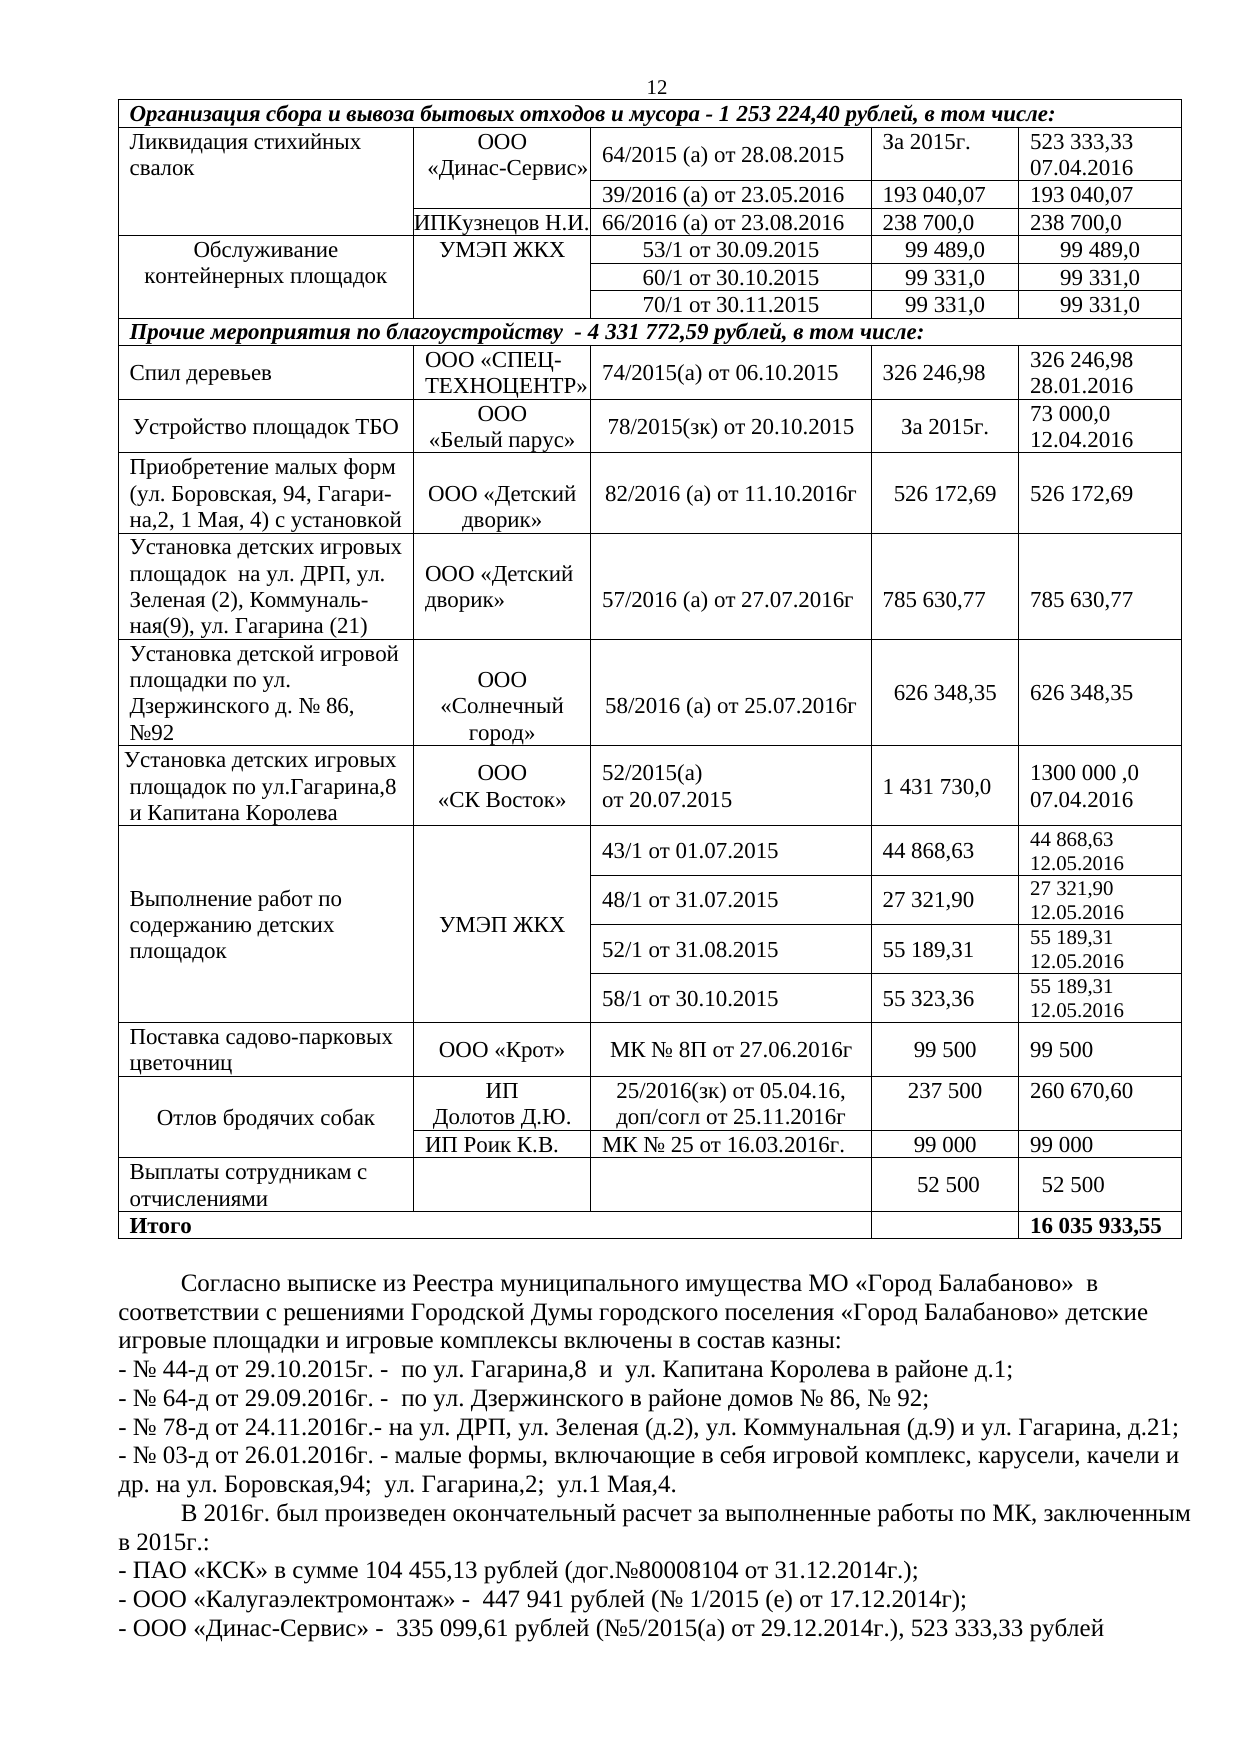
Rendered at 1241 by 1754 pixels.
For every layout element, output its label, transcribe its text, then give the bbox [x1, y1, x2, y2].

table_cell 27 321,90 [872, 876, 1018, 924]
table_cell 52/1 от 31.08.2015 [591, 925, 871, 973]
text - № 44-д от 29.10.2015г. - по ул. Гагарина,8 и ул. Капитана Королева в районе д.1; [118, 1354, 1196, 1383]
table_cell МК № 8П от 27.06.2016г [591, 1023, 871, 1076]
table_cell 55 189,31 12.05.2016 [1019, 974, 1181, 1022]
table_cell 1 431 730,0 [872, 746, 1018, 825]
table_cell 74/2015(а) от 06.10.2015 [591, 346, 871, 398]
table_cell ООО «Белый парус» [414, 400, 590, 452]
table_cell Прочие мероприятия по благоустройству - 4 331 772,59 рублей, в том числе: [119, 319, 1181, 345]
table_cell ООО «Крот» [414, 1023, 590, 1076]
table_cell ИП Роик К.В. [414, 1131, 590, 1157]
table_cell ООО «Солнечный город» [414, 640, 590, 745]
table_cell 99 331,0 [872, 264, 1018, 290]
table_cell ООО «СК Восток» [414, 746, 590, 825]
table_cell 66/2016 (а) от 23.08.2016 [591, 209, 871, 235]
table_cell Организация сбора и вывоза бытовых отходов и мусора - 1 253 224,40 рублей, в том числе: [119, 100, 1181, 127]
table_cell 785 630,77 [1019, 534, 1181, 639]
table_cell 99 331,0 [1019, 291, 1181, 317]
table_cell 626 348,35 [1019, 640, 1181, 745]
table_cell За 2015г. [872, 128, 1018, 180]
table_cell Выполнение работ по содержанию детских площадок [119, 826, 413, 1022]
table_cell 44 868,63 [872, 826, 1018, 874]
table_cell Спил деревьев [119, 346, 413, 398]
table_cell 43/1 от 01.07.2015 [591, 826, 871, 874]
table_cell 52 500 [872, 1158, 1018, 1211]
table_cell 82/2016 (а) от 11.10.2016г [591, 453, 871, 532]
table_cell 99 489,0 [1019, 236, 1181, 263]
table_cell 237 500 [872, 1077, 1018, 1129]
table_cell 58/1 от 30.10.2015 [591, 974, 871, 1022]
table_cell 25/2016(зк) от 05.04.16, доп/согл от 25.11.2016г [591, 1077, 871, 1129]
table_cell 526 172,69 [1019, 453, 1181, 532]
table_cell УМЭП ЖКХ [414, 236, 590, 317]
table_cell 238 700,0 [872, 209, 1018, 235]
text - ООО «Калугаэлектромонтаж» - 447 941 рублей (№ 1/2015 (е) от 17.12.2014г); [118, 1584, 1196, 1613]
text - ООО «Динас-Сервис» - 335 099,61 рублей (№5/2015(а) от 29.12.2014г.), 523 333,33 рублей [118, 1613, 1196, 1642]
table_cell 44 868,63 12.05.2016 [1019, 826, 1181, 874]
table_cell 326 246,98 28.01.2016 [1019, 346, 1181, 398]
table_cell 193 040,07 [1019, 181, 1181, 208]
table_cell Устройство площадок ТБО [119, 400, 413, 452]
text - № 64-д от 29.09.2016г. - по ул. Дзержинского в районе домов № 86, № 92; [118, 1383, 1196, 1412]
table_cell 27 321,90 12.05.2016 [1019, 876, 1181, 924]
table_cell 55 189,31 [872, 925, 1018, 973]
table_cell МК № 25 от 16.03.2016г. [591, 1131, 871, 1157]
table_cell 526 172,69 [872, 453, 1018, 532]
table_cell ИП Долотов Д.Ю. [414, 1077, 590, 1129]
table_cell Установка детских игровых площадок по ул.Гагарина,8 и Капитана Королева [119, 746, 413, 825]
table_cell 99 331,0 [1019, 264, 1181, 290]
table_cell 64/2015 (а) от 28.08.2015 [591, 128, 871, 180]
table_cell 55 189,31 12.05.2016 [1019, 925, 1181, 973]
text В 2016г. был произведен окончательный расчет за выполненные работы по МК, заключенным в 2015г.: [118, 1498, 1196, 1556]
table_cell 73 000,0 12.04.2016 [1019, 400, 1181, 452]
table_cell 99 000 [1019, 1131, 1181, 1157]
table_cell 99 500 [872, 1023, 1018, 1076]
table_cell 55 323,36 [872, 974, 1018, 1022]
table_cell 99 489,0 [872, 236, 1018, 263]
table_cell 238 700,0 [1019, 209, 1181, 235]
text - ПАО «КСК» в сумме 104 455,13 рублей (дог.№80008104 от 31.12.2014г.); [118, 1556, 1196, 1584]
table_cell 78/2015(зк) от 20.10.2015 [591, 400, 871, 452]
text Согласно выписке из Реестра муниципального имущества МО «Город Балабаново» в соответствии с решениями Городской Думы городского поселения «Город Балабаново» детские игровые площадки и игровые комплексы включены в состав казны: [118, 1268, 1196, 1354]
table_cell 523 333,33 07.04.2016 [1019, 128, 1181, 180]
table_cell Обслуживание контейнерных площадок [119, 236, 413, 317]
table_cell Отлов бродячих собак [119, 1077, 413, 1157]
table_cell Итого [119, 1212, 871, 1238]
table_cell [591, 1158, 871, 1211]
table_cell 785 630,77 [872, 534, 1018, 639]
table_cell Приобретение малых форм (ул. Боровская, 94, Гагари-на,2, 1 Мая, 4) с установкой [119, 453, 413, 532]
text - № 78-д от 24.11.2016г.- на ул. ДРП, ул. Зеленая (д.2), ул. Коммунальная (д.9) и ул. Гагарина, д.21; [118, 1412, 1196, 1441]
table_cell 260 670,60 [1019, 1077, 1181, 1129]
table_cell 60/1 от 30.10.2015 [591, 264, 871, 290]
table_cell УМЭП ЖКХ [414, 826, 590, 1022]
table_cell Установка детской игровой площадки по ул. Дзержинского д. № 86, №92 [119, 640, 413, 745]
table_cell 99 000 [872, 1131, 1018, 1157]
table_cell 52/2015(а) от 20.07.2015 [591, 746, 871, 825]
table_cell 1300 000 ,0 07.04.2016 [1019, 746, 1181, 825]
table_cell ООО «Детский дворик» [414, 453, 590, 532]
table_cell 39/2016 (а) от 23.05.2016 [591, 181, 871, 208]
table_cell 16 035 933,55 [1019, 1212, 1181, 1238]
table_cell Выплаты сотрудникам с отчислениями [119, 1158, 413, 1211]
table_cell 99 331,0 [872, 291, 1018, 317]
table_cell 70/1 от 30.11.2015 [591, 291, 871, 317]
text - № 03-д от 26.01.2016г. - малые формы, включающие в себя игровой комплекс, карусели, качели и др. на ул. Боровская,94; ул. Гагарина,2; ул.1 Мая,4. [118, 1441, 1196, 1498]
table_cell 53/1 от 30.09.2015 [591, 236, 871, 263]
table_cell [414, 1158, 590, 1211]
table_cell За 2015г. [872, 400, 1018, 452]
table_cell 99 500 [1019, 1023, 1181, 1076]
table_cell 57/2016 (а) от 27.07.2016г [591, 534, 871, 639]
table_cell 326 246,98 [872, 346, 1018, 398]
table_cell 58/2016 (а) от 25.07.2016г [591, 640, 871, 745]
table_cell ИПКузнецов Н.И. [414, 209, 590, 235]
table_cell Ликвидация стихийных свалок [119, 128, 413, 235]
table_cell [872, 1212, 1018, 1238]
table_cell ООО «Динас-Сервис» [414, 128, 590, 208]
table_cell 193 040,07 [872, 181, 1018, 208]
table_cell ООО «СПЕЦ-ТЕХНОЦЕНТР» [414, 346, 590, 398]
table_cell ООО «Детский дворик» [414, 534, 590, 639]
table_cell 626 348,35 [872, 640, 1018, 745]
table_cell Установка детских игровых площадок на ул. ДРП, ул. Зеленая (2), Коммуналь-ная(9), ул. Гагарина (21) [119, 534, 413, 639]
table_cell 48/1 от 31.07.2015 [591, 876, 871, 924]
table_cell Поставка садово-парковых цветочниц [119, 1023, 413, 1076]
table_cell 52 500 [1019, 1158, 1181, 1211]
